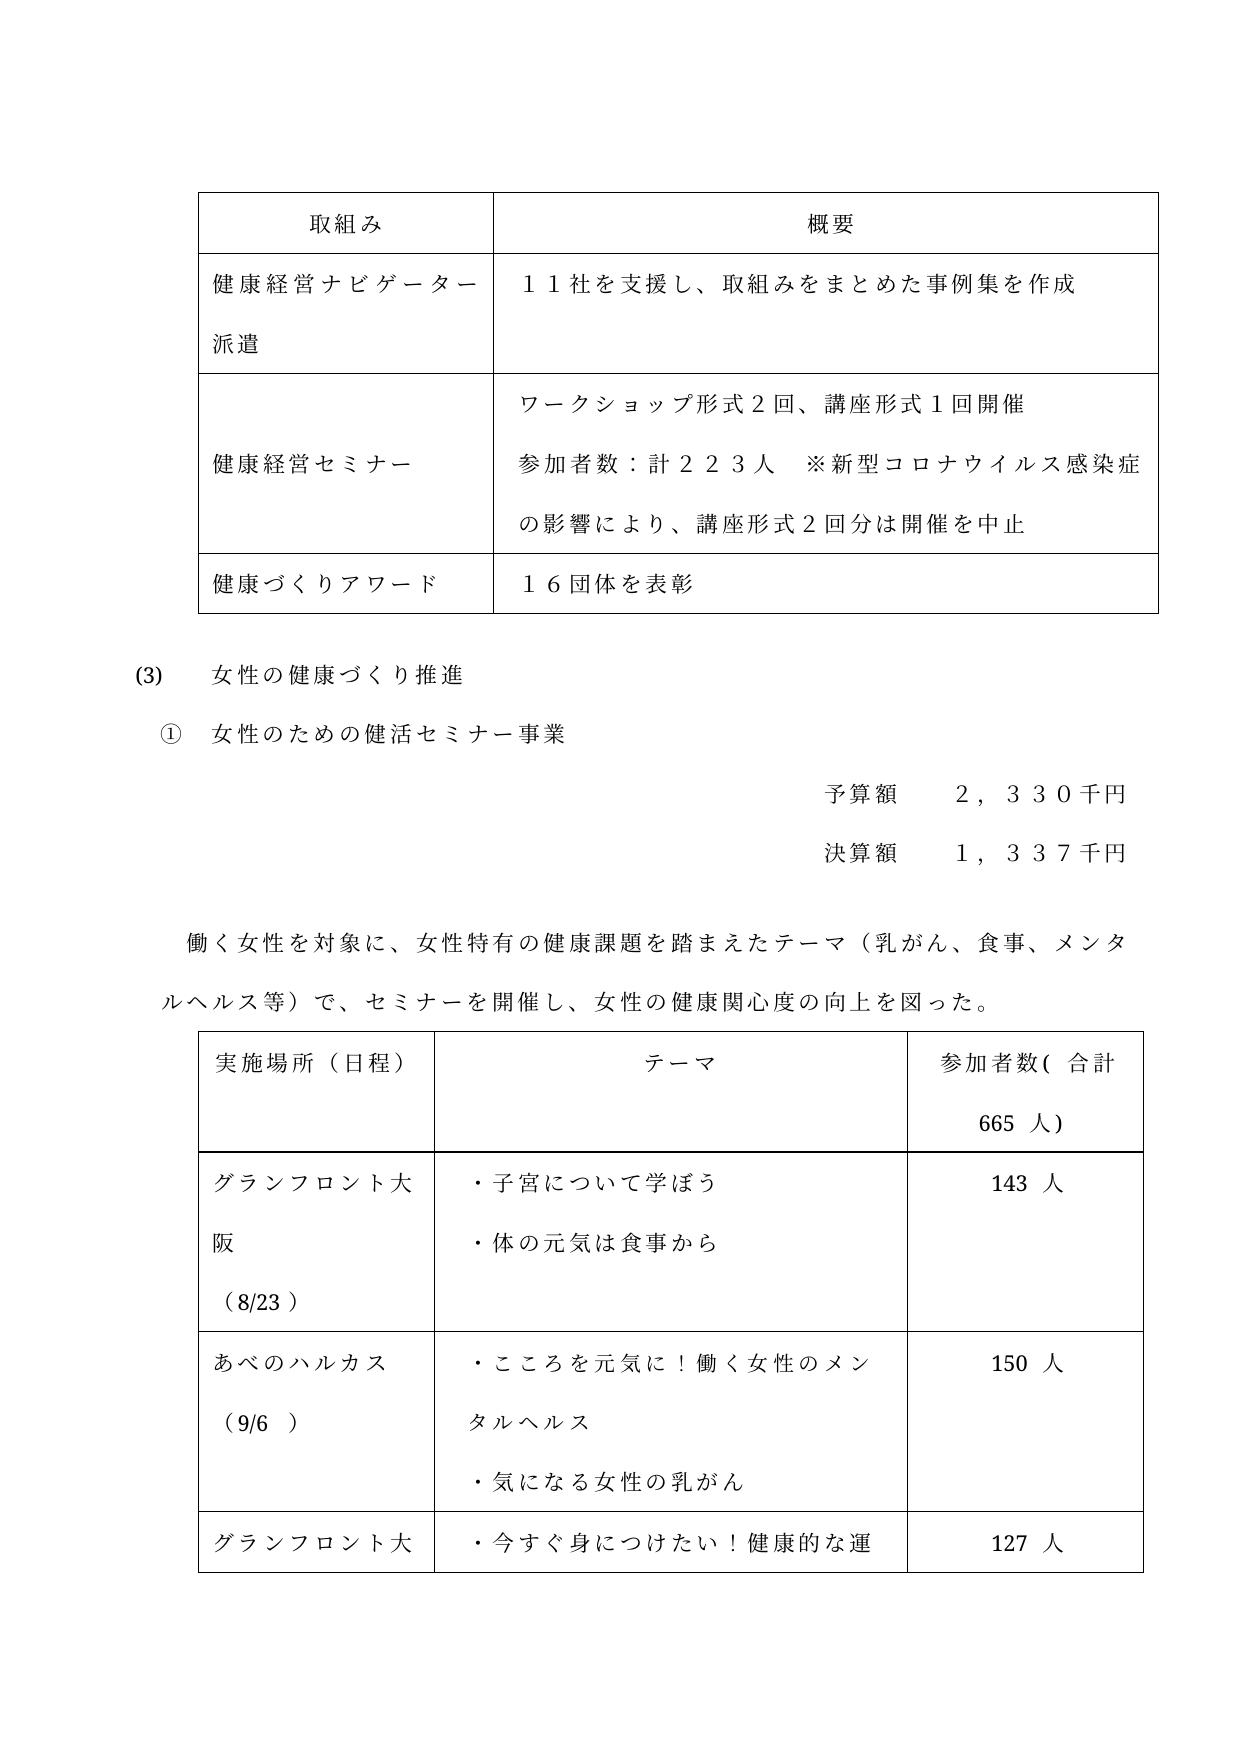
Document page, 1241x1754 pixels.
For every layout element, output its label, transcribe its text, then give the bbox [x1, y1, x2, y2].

table_cell １１社を支援し、取組みをまとめた事例集を作成 [494, 254, 1158, 373]
table_cell 150人 [908, 1332, 1143, 1511]
table_cell あべのハルカス （9/6） [199, 1332, 434, 1511]
table_cell 健康づくりアワード [199, 554, 493, 613]
text 決算額 １，３３７千円 [110, 823, 1131, 882]
table_header 概要 [494, 193, 1158, 252]
table_cell ワークショップ形式２回、講座形式１回開催 参加者数：計２２３人 ※新型コロナウイルス感染症の影響により、講座形式２回分は開催を中止 [494, 374, 1158, 552]
text 予算額 ２，３３０千円 [110, 763, 1131, 823]
table_cell グランフロント大阪 （8/23） [199, 1153, 434, 1331]
table_cell 127人 [908, 1512, 1143, 1572]
table_header 実施場所（日程） [199, 1032, 434, 1151]
table_cell ・こころを元気に！働く女性のメンタルヘルス ・気になる女性の乳がん [435, 1332, 907, 1511]
table_cell 健康経営セミナー [199, 374, 493, 552]
table_header 取組み [199, 193, 493, 252]
table_cell １６団体を表彰 [494, 554, 1158, 613]
table_cell グランフロント大阪 （9/18） [199, 1512, 434, 1572]
text ① 女性のための健活セミナー事業 [110, 703, 1131, 763]
text 働く女性を対象に、女性特有の健康課題を踏まえたテーマ（乳がん、食事、メンタルヘルス等）で、セミナーを開催し、女性の健康関心度の向上を図った。 [121, 912, 1131, 1031]
table_cell ・子宮について学ぼう ・体の元気は食事から [435, 1153, 907, 1331]
table_header テーマ [435, 1032, 907, 1151]
text (3) 女性の健康づくり推進 [110, 644, 1131, 703]
table_header 参加者数(合計665人) [908, 1032, 1143, 1151]
table_cell 143人 [908, 1153, 1143, 1331]
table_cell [435, 1512, 907, 1572]
table_cell 健康経営ナビゲーター派遣 [199, 254, 493, 373]
